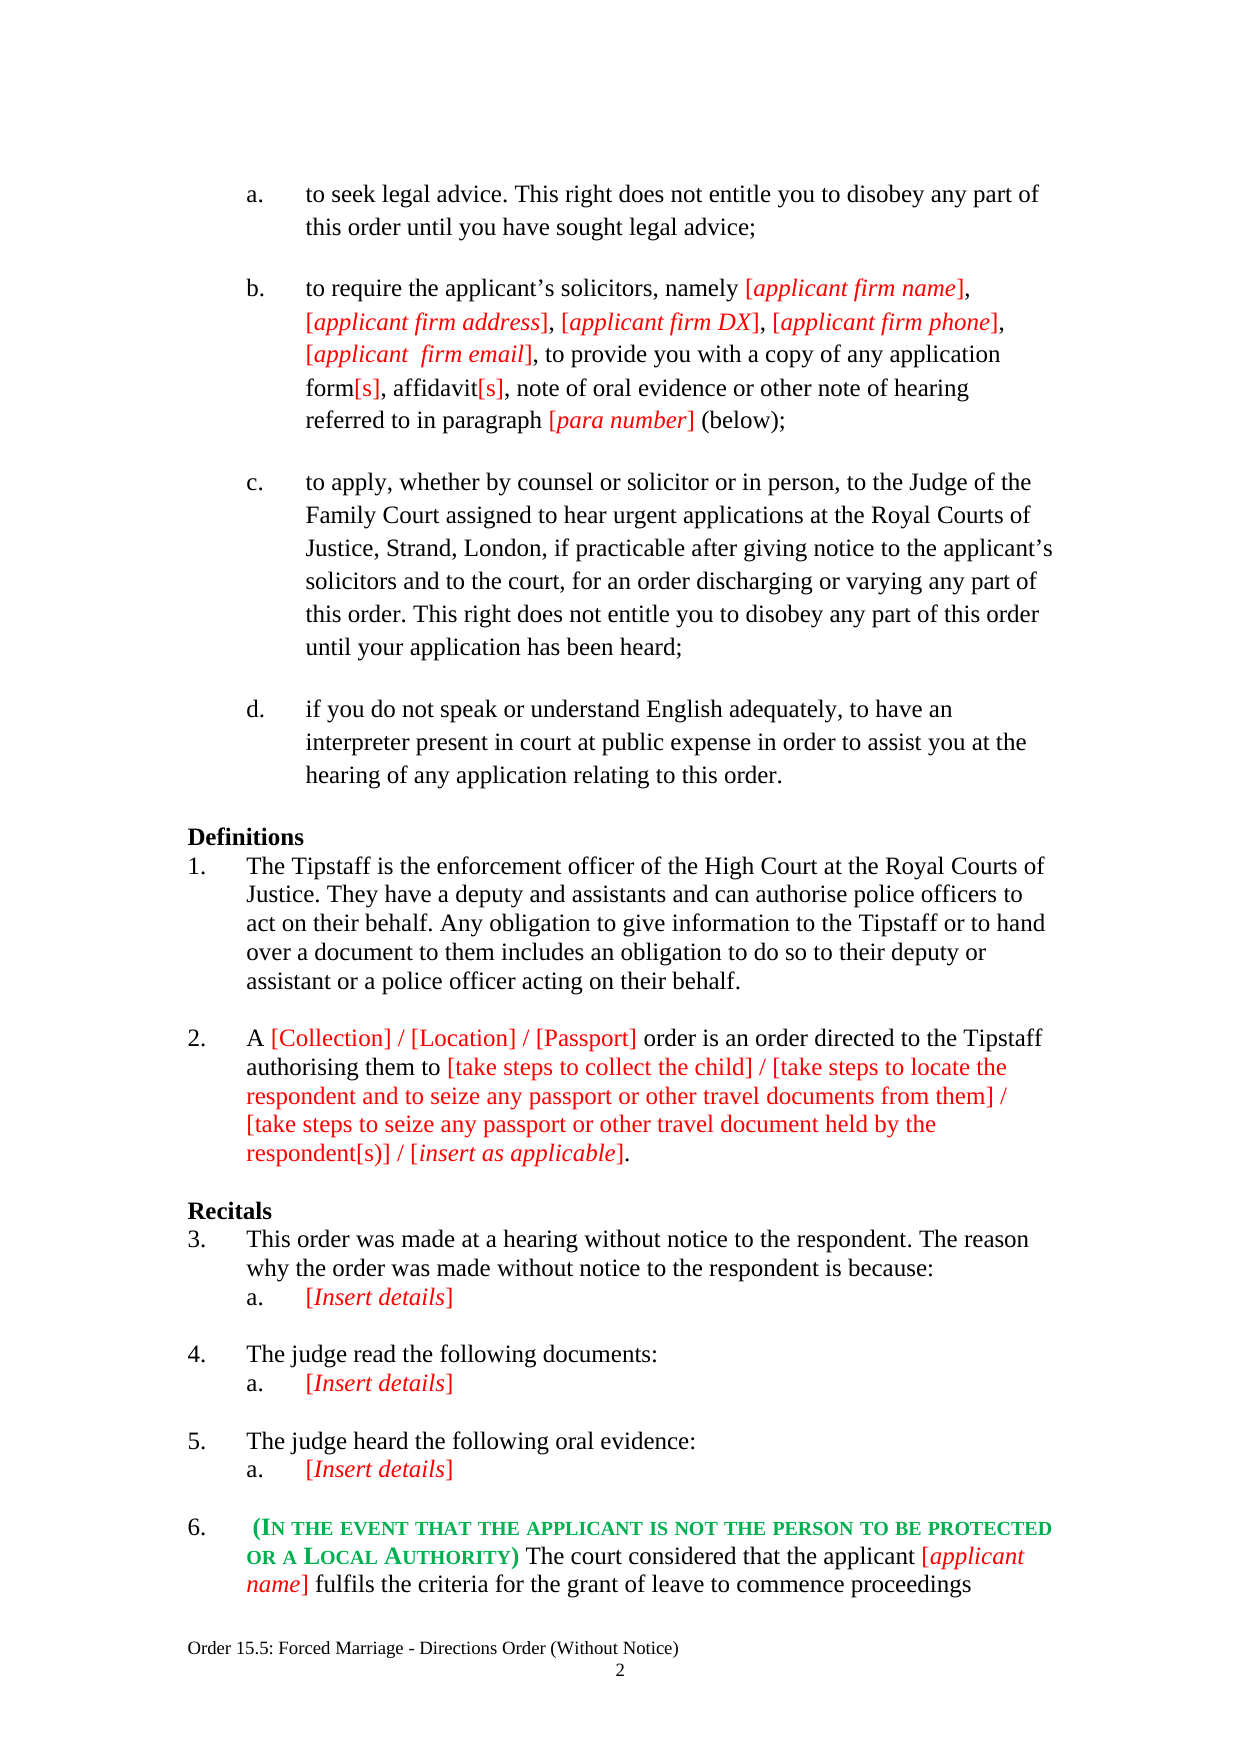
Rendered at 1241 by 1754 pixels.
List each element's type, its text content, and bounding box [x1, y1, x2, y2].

list The judge read the following documents: [187, 1339, 1053, 1368]
list to seek legal advice. This right does not entitle you to disobey any part of this order until you have sought legal advice; [246, 179, 1053, 241]
list [Insert details] [246, 1368, 1053, 1397]
text Definitions [187, 822, 1053, 851]
list The judge heard the following oral evidence: [187, 1426, 1053, 1454]
list to require the applicant’s solicitors, namely [applicant firm name], [applicant firm address], [applicant firm DX], [applicant firm phone], [applicant firm email], to provide you with a copy of any application form[s], affidavit[s], note of oral evidence or other note of hearing referred to in paragraph [para number] (below); [246, 273, 1053, 434]
text Recitals [187, 1196, 1053, 1224]
list [Insert details] [246, 1454, 1053, 1483]
list A [Collection] / [Location] / [Passport] order is an order directed to the Tipstaff authorising them to [take steps to collect the child] / [take steps to locate the respondent and to seize any passport or other travel documents from them] / [take steps to seize any passport or other travel document held by the respondent[s)] / [insert as applicable]. [187, 1023, 1053, 1167]
list This order was made at a hearing without notice to the respondent. The reason why the order was made without notice to the respondent is because: [187, 1224, 1053, 1282]
list to apply, whether by counsel or solicitor or in person, to the Judge of the Family Court assigned to hear urgent applications at the Royal Courts of Justice, Strand, London, if practicable after giving notice to the applicant’s solicitors and to the court, for an order discharging or varying any part of this order. This right does not entitle you to disobey any part of this order until your application has been heard; [246, 467, 1053, 661]
list if you do not speak or understand English adequately, to have an interpreter present in court at public expense in order to assist you at the hearing of any application relating to this order. [246, 694, 1053, 789]
list The Tipstaff is the enforcement officer of the High Court at the Royal Courts of Justice. They have a deputy and assistants and can authorise police officers to act on their behalf. Any obligation to give information to the Tipstaff or to hand over a document to them includes an obligation to do so to their deputy or assistant or a police officer acting on their behalf. [187, 851, 1053, 994]
list [Insert details] [246, 1282, 1053, 1311]
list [187, 1512, 1053, 1598]
